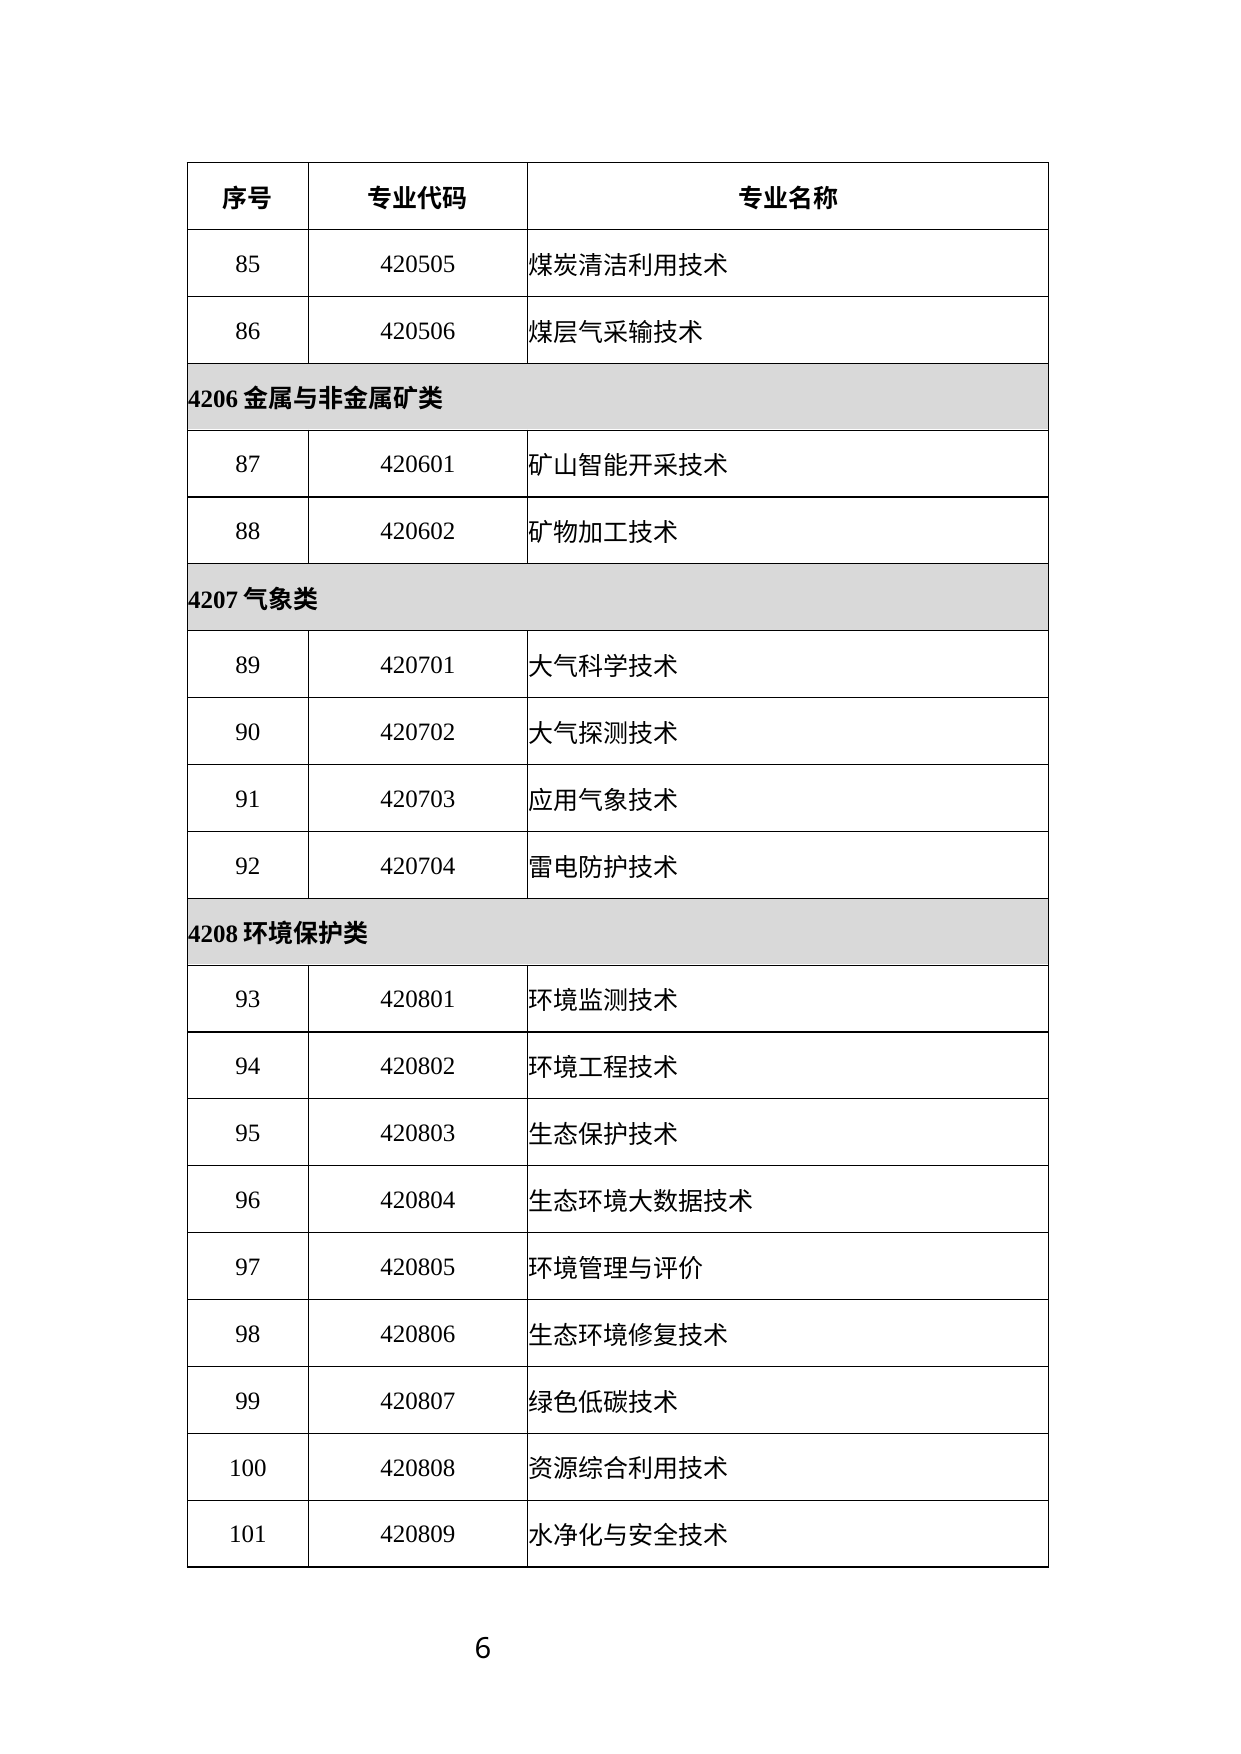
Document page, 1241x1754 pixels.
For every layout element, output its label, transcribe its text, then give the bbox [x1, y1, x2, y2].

table_cell 矿物加工技术 [528, 498, 1048, 563]
table_header 专业名称 [528, 163, 1048, 229]
table_cell 绿色低碳技术 [528, 1367, 1048, 1433]
table_cell 420703 [309, 765, 527, 831]
table_cell 96 [188, 1166, 308, 1232]
table_cell 420506 [309, 297, 527, 363]
table_cell 89 [188, 631, 308, 697]
table_cell 420702 [309, 698, 527, 764]
table_cell 95 [188, 1099, 308, 1165]
table_cell 98 [188, 1300, 308, 1366]
table_cell 420808 [309, 1434, 527, 1499]
table_cell 90 [188, 698, 308, 764]
table_cell 生态环境修复技术 [528, 1300, 1048, 1366]
table_cell 环境工程技术 [528, 1033, 1048, 1098]
table_cell 88 [188, 498, 308, 563]
table_cell 大气探测技术 [528, 698, 1048, 764]
table_cell 420802 [309, 1033, 527, 1098]
table_cell 420806 [309, 1300, 527, 1366]
table_cell 101 [188, 1501, 308, 1566]
table_cell 420805 [309, 1233, 527, 1299]
table_cell 资源综合利用技术 [528, 1434, 1048, 1499]
table_cell 420704 [309, 832, 527, 898]
table_cell 420801 [309, 966, 527, 1031]
table_cell 4207气象类 [188, 564, 1048, 630]
table_cell 87 [188, 431, 308, 496]
table_cell 420803 [309, 1099, 527, 1165]
table_cell 420602 [309, 498, 527, 563]
table_cell 97 [188, 1233, 308, 1299]
table_cell 生态保护技术 [528, 1099, 1048, 1165]
table_cell 煤炭清洁利用技术 [528, 230, 1048, 296]
table_cell 大气科学技术 [528, 631, 1048, 697]
table_cell 雷电防护技术 [528, 832, 1048, 898]
table_cell 环境管理与评价 [528, 1233, 1048, 1299]
table_cell 94 [188, 1033, 308, 1098]
table_header 专业代码 [309, 163, 527, 229]
table_cell 86 [188, 297, 308, 363]
table_cell 420804 [309, 1166, 527, 1232]
table_cell 100 [188, 1434, 308, 1499]
table_cell 99 [188, 1367, 308, 1433]
table_cell 应用气象技术 [528, 765, 1048, 831]
table_header 序号 [188, 163, 308, 229]
table_cell 矿山智能开采技术 [528, 431, 1048, 496]
table_cell 水净化与安全技术 [528, 1501, 1048, 1566]
table_cell 4208环境保护类 [188, 899, 1048, 964]
table_cell 生态环境大数据技术 [528, 1166, 1048, 1232]
table_cell 420505 [309, 230, 527, 296]
table_cell 420601 [309, 431, 527, 496]
table_cell 环境监测技术 [528, 966, 1048, 1031]
table_cell 4206金属与非金属矿类 [188, 364, 1048, 429]
table_cell 85 [188, 230, 308, 296]
table_cell 420809 [309, 1501, 527, 1566]
table_cell 93 [188, 966, 308, 1031]
table_cell 91 [188, 765, 308, 831]
table_cell 92 [188, 832, 308, 898]
table_cell 420807 [309, 1367, 527, 1433]
table_cell 420701 [309, 631, 527, 697]
table_cell 煤层气采输技术 [528, 297, 1048, 363]
